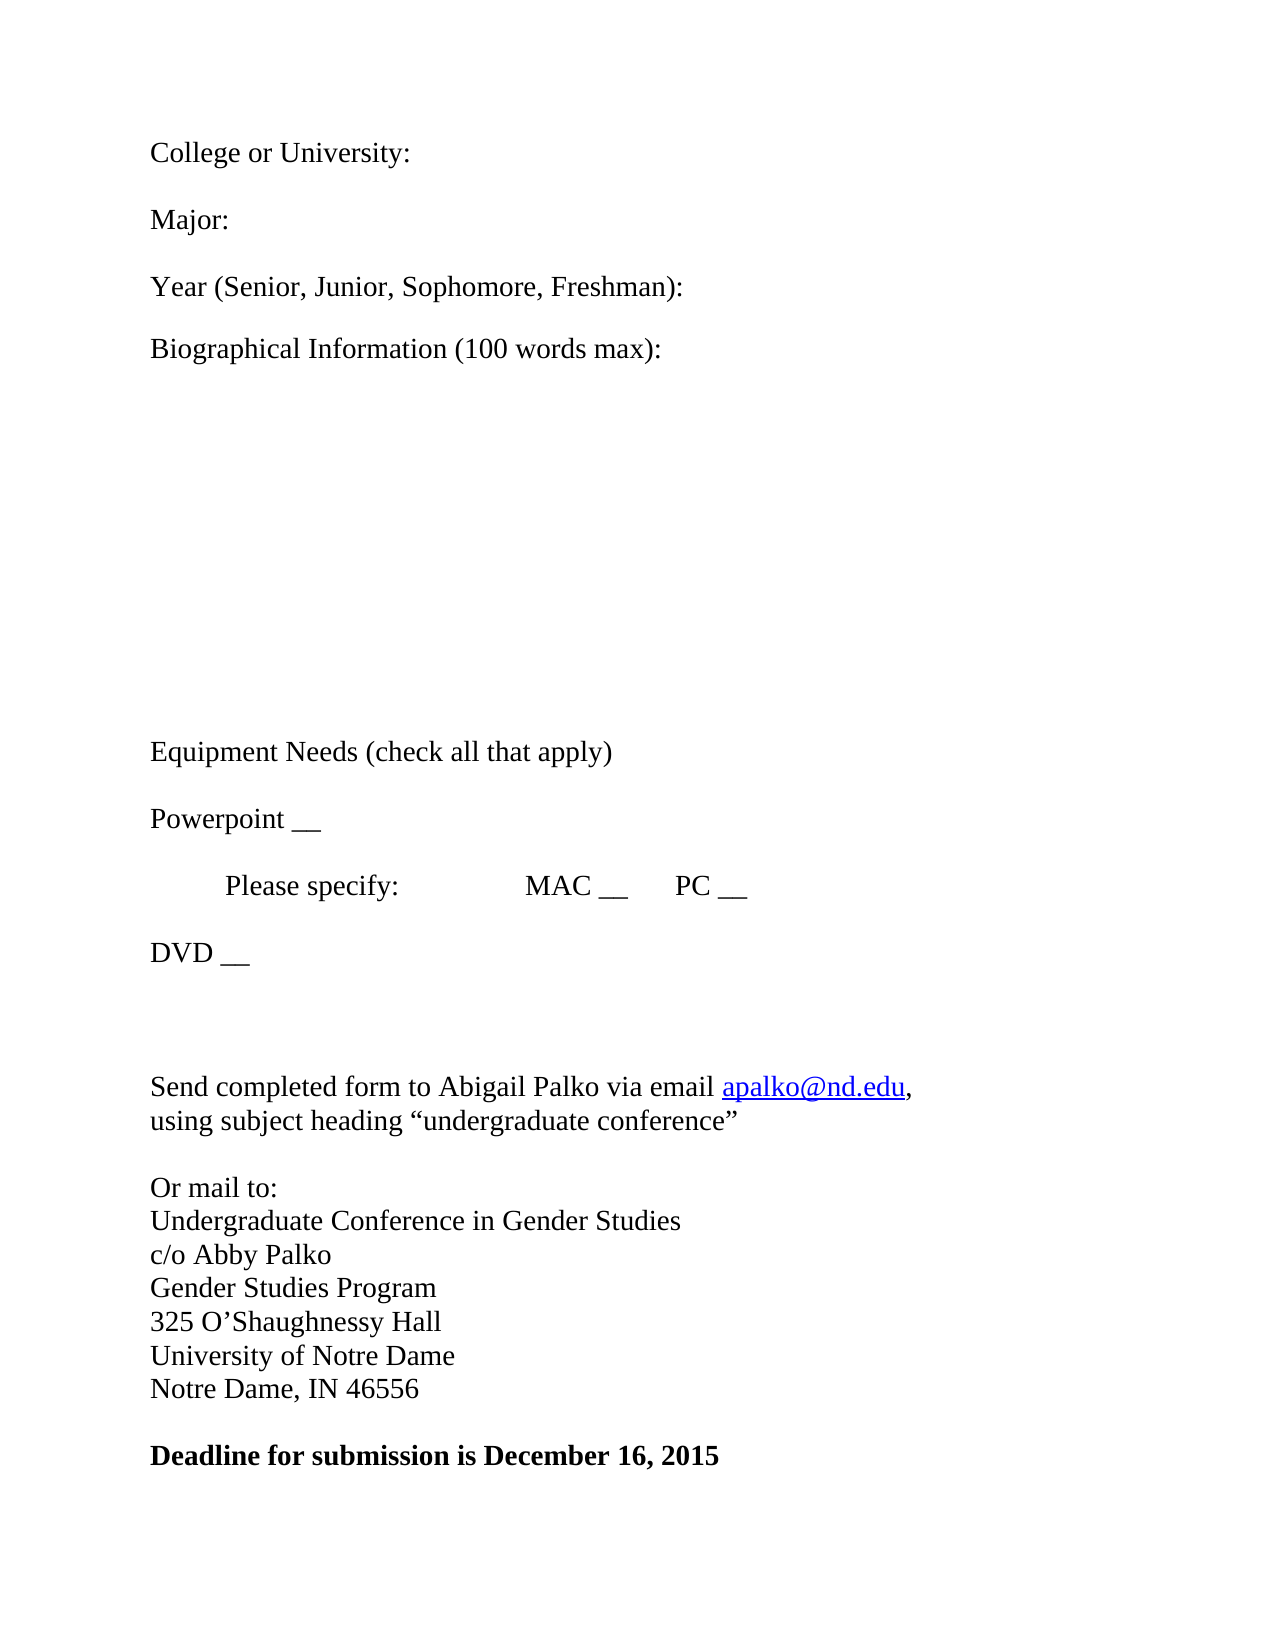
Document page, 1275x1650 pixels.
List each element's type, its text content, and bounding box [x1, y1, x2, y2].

text Equipment Needs (check all that apply) [150, 734, 1125, 767]
text Notre Dame, IN 46556 [150, 1371, 1125, 1405]
text College or University: [150, 135, 1125, 168]
text Powerpoint __ [150, 801, 1125, 834]
text Send completed form to Abigail Palko via email apalko@nd.edu, [150, 1069, 1125, 1103]
text Biographical Information (100 words max): [150, 331, 1125, 365]
text 325 O’Shaughnessy Hall [150, 1304, 1125, 1338]
text Please specify: MAC __ PC __ [150, 868, 1125, 902]
text using subject heading “undergraduate conference” [150, 1103, 1125, 1136]
text Deadline for submission is December 16, 2015 [150, 1438, 1125, 1472]
text University of Notre Dame [150, 1338, 1125, 1371]
text DVD __ [150, 935, 1125, 969]
text Year (Senior, Junior, Sophomore, Freshman): [150, 269, 1125, 303]
text Gender Studies Program [150, 1271, 1125, 1304]
text c/o Abby Palko [150, 1237, 1125, 1271]
text Or mail to: [150, 1170, 1125, 1203]
text Undergraduate Conference in Gender Studies [150, 1203, 1125, 1237]
text Major: [150, 202, 1125, 236]
